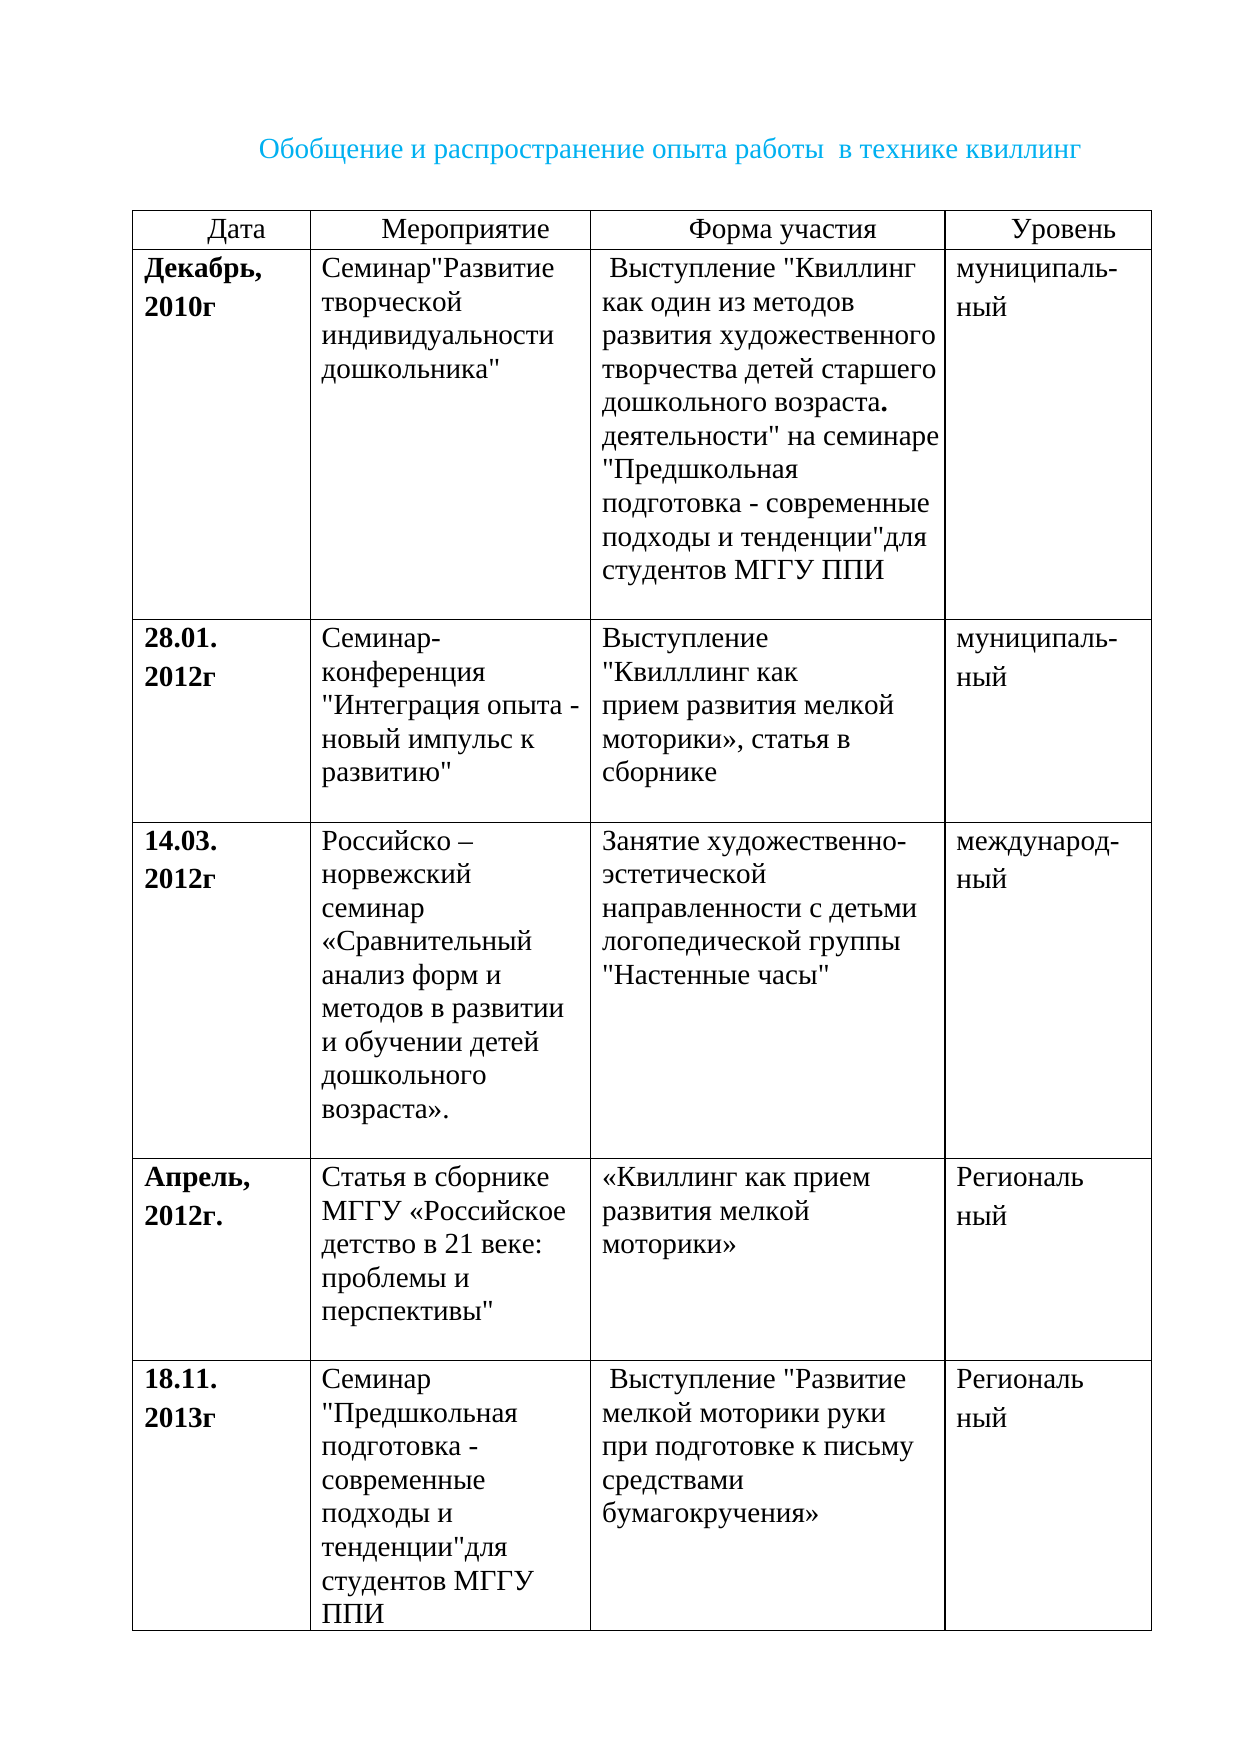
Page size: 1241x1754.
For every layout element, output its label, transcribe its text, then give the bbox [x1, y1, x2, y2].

table_header Уровень [946, 211, 1151, 249]
table_cell международ- ный [946, 823, 1151, 1158]
table_cell муниципаль- ный [946, 250, 1151, 619]
table_cell Региональ ный [946, 1361, 1151, 1630]
table_header Мероприятие [311, 211, 590, 249]
table_header Дата [133, 211, 310, 249]
table_cell Семинар"Развитие творческой индивидуальности дошкольника" [311, 250, 590, 619]
table_cell Выступление "Квиллинг как один из методов развития художественного творчества детей старшего дошкольного возраста. деятельности" на семинаре "Предшкольная подготовка - современные подходы и тенденции"для студентов МГГУ ППИ [591, 250, 944, 619]
table_cell Выступление "Квилллинг как прием развития мелкой моторики», статья в сборнике [591, 620, 944, 822]
table_cell 18.11. 2013г [133, 1361, 310, 1630]
table_cell Апрель, 2012г. [133, 1159, 310, 1360]
table_cell 14.03. 2012г [133, 823, 310, 1158]
table_cell муниципаль- ный [946, 620, 1151, 822]
table_cell Семинар-конференция "Интеграция опыта - новый импульс к развитию" [311, 620, 590, 822]
table_cell Региональ ный [946, 1159, 1151, 1360]
table_cell «Квиллинг как прием развития мелкой моторики» [591, 1159, 944, 1360]
table_header Форма участия [591, 211, 944, 249]
table_cell Выступление "Развитие мелкой моторики руки при подготовке к письму средствами бумагокручения» [591, 1361, 944, 1630]
table_cell Статья в сборнике МГГУ «Российское детство в 21 веке: проблемы и перспективы" [311, 1159, 590, 1360]
table_cell Семинар "Предшкольная подготовка - современные подходы и тенденции"для студентов МГГУ ППИ [311, 1361, 590, 1630]
table_cell Декабрь, 2010г [133, 250, 310, 619]
table_cell Занятие художественно-эстетической направленности с детьми логопедической группы "Настенные часы" [591, 823, 944, 1158]
table_cell 28.01. 2012г [133, 620, 310, 822]
table_cell Российско – норвежский семинар «Сравнительный анализ форм и методов в развитии и обучении детей дошкольного возраста». [311, 823, 590, 1158]
text Обобщение и распространение опыта работы в технике квиллинг [177, 131, 1163, 165]
